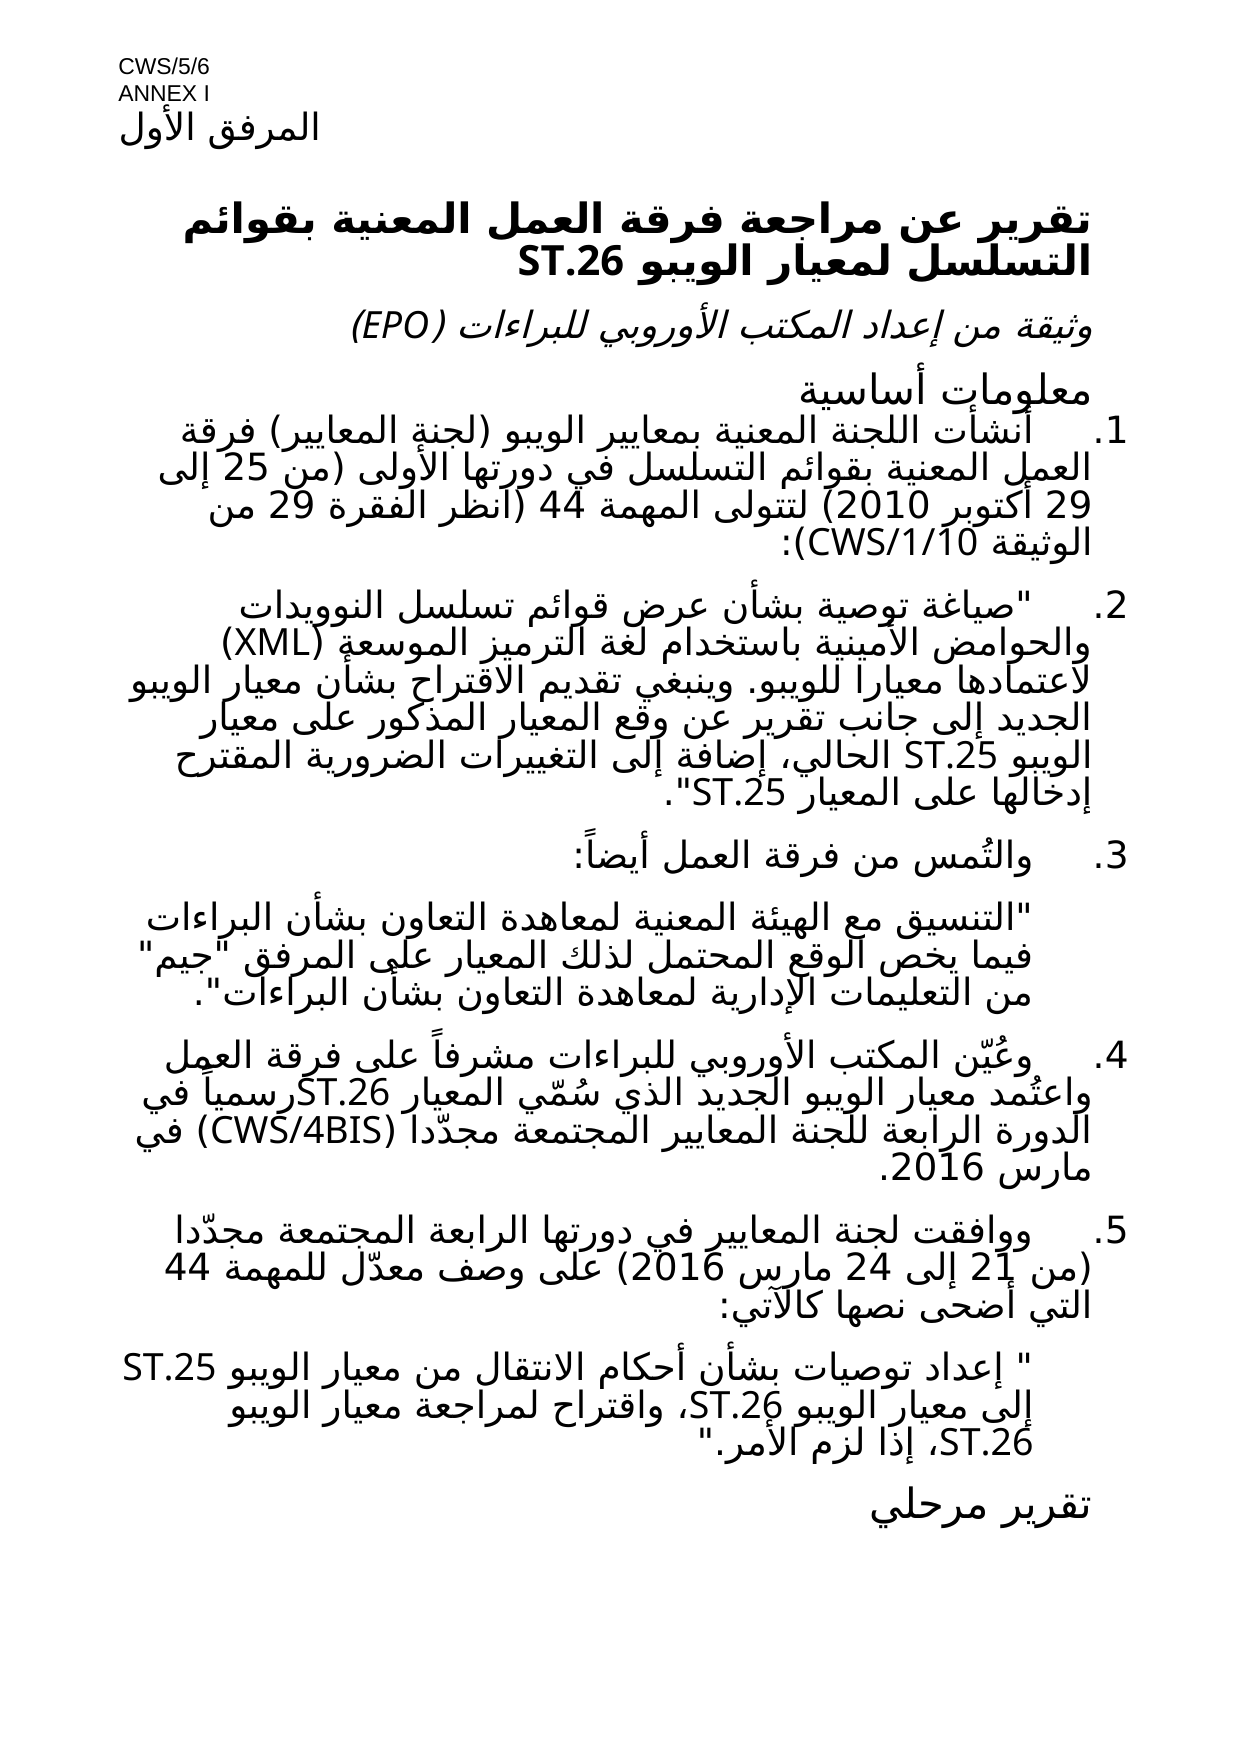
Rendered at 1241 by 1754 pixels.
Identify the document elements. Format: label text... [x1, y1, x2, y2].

subtitle معلومات أساسية [118, 371, 1092, 413]
list "التنسيق مع الهيئة المعنية لمعاهدة التعاون بشأن البراءات فيما يخص الوقع المحتمل لذلك المعيار على المرفق "جيم" من التعليمات الإدارية لمعاهدة التعاون بشأن البراءات". [118, 901, 1033, 1013]
text أنشأت اللجنة المعنية بمعايير الويبو (لجنة المعايير) فرقة العمل المعنية بقوائم التسلسل في دورتها الأولى (من 25 إلى 29 أكتوبر 2010) لتتولى المهمة 44 (انظر الفقرة 29 من الوثيقة CWS/1/10): [118, 413, 1092, 563]
text وعُيّن المكتب الأوروبي للبراءات مشرفاً على فرقة العمل واعتُمد معيار الويبو الجديد الذي سُمّي المعيار ST.26رسمياً في الدورة الرابعة للجنة المعايير المجتمعة مجدّدا (CWS/4BIS) في مارس 2016. [118, 1038, 1092, 1188]
text ووافقت لجنة المعايير في دورتها الرابعة المجتمعة مجدّدا (من 21 إلى 24 مارس 2016) على وصف معدّل للمهمة 44 التي أضحى نصها كالآتي: [118, 1213, 1092, 1326]
text والتُمس من فرقة العمل أيضاً: [118, 838, 1092, 876]
list " إعداد توصيات بشأن أحكام الانتقال من معيار الويبو ST.25 إلى معيار الويبو ST.26، واقتراح لمراجعة معيار الويبو ST.26، إذا لزم الأمر." [118, 1351, 1033, 1463]
text "صياغة توصية بشأن عرض قوائم تسلسل النوويدات والحوامض الأمينية باستخدام لغة الترميز الموسعة (XML) لاعتمادها معيارا للويبو. وينبغي تقديم الاقتراح بشأن معيار الويبو الجديد إلى جانب تقرير عن وقع المعيار المذكور على معيار الويبو ST.25 الحالي، إضافة إلى التغييرات الضرورية المقترح إدخالها على المعيار ST.25". [118, 588, 1092, 813]
list تقرير مرحلي [118, 1488, 1092, 1526]
subtitle تقرير عن مراجعة فرقة العمل المعنية بقوائم التسلسل لمعيار الويبو ST.26 [118, 201, 1092, 284]
text وثيقة من إعداد المكتب الأوروبي للبراءات (EPO) [118, 309, 1092, 346]
